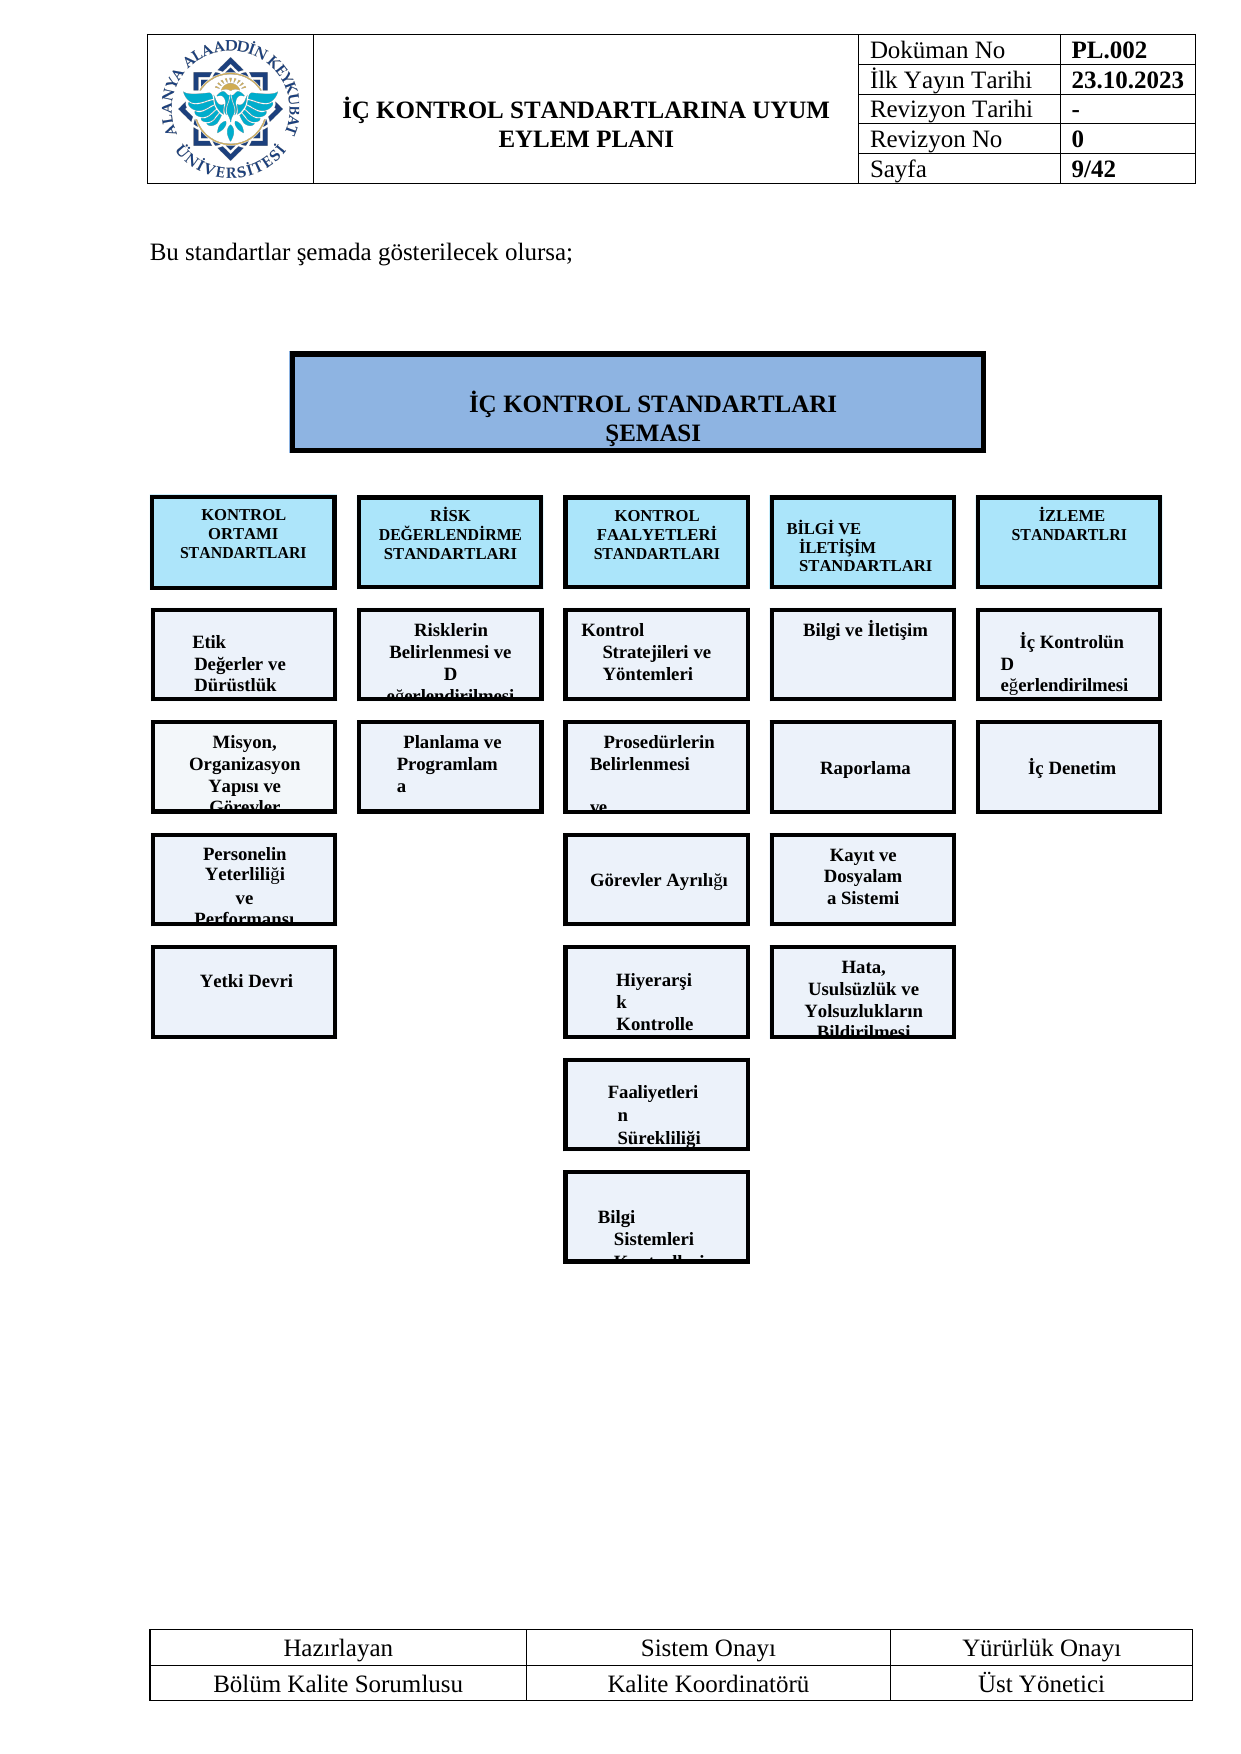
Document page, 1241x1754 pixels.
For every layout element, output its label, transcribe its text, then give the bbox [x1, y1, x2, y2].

picture [161, 40, 300, 178]
text Bu standartlar şemada gösterilecek olursa; [149, 237, 1207, 265]
